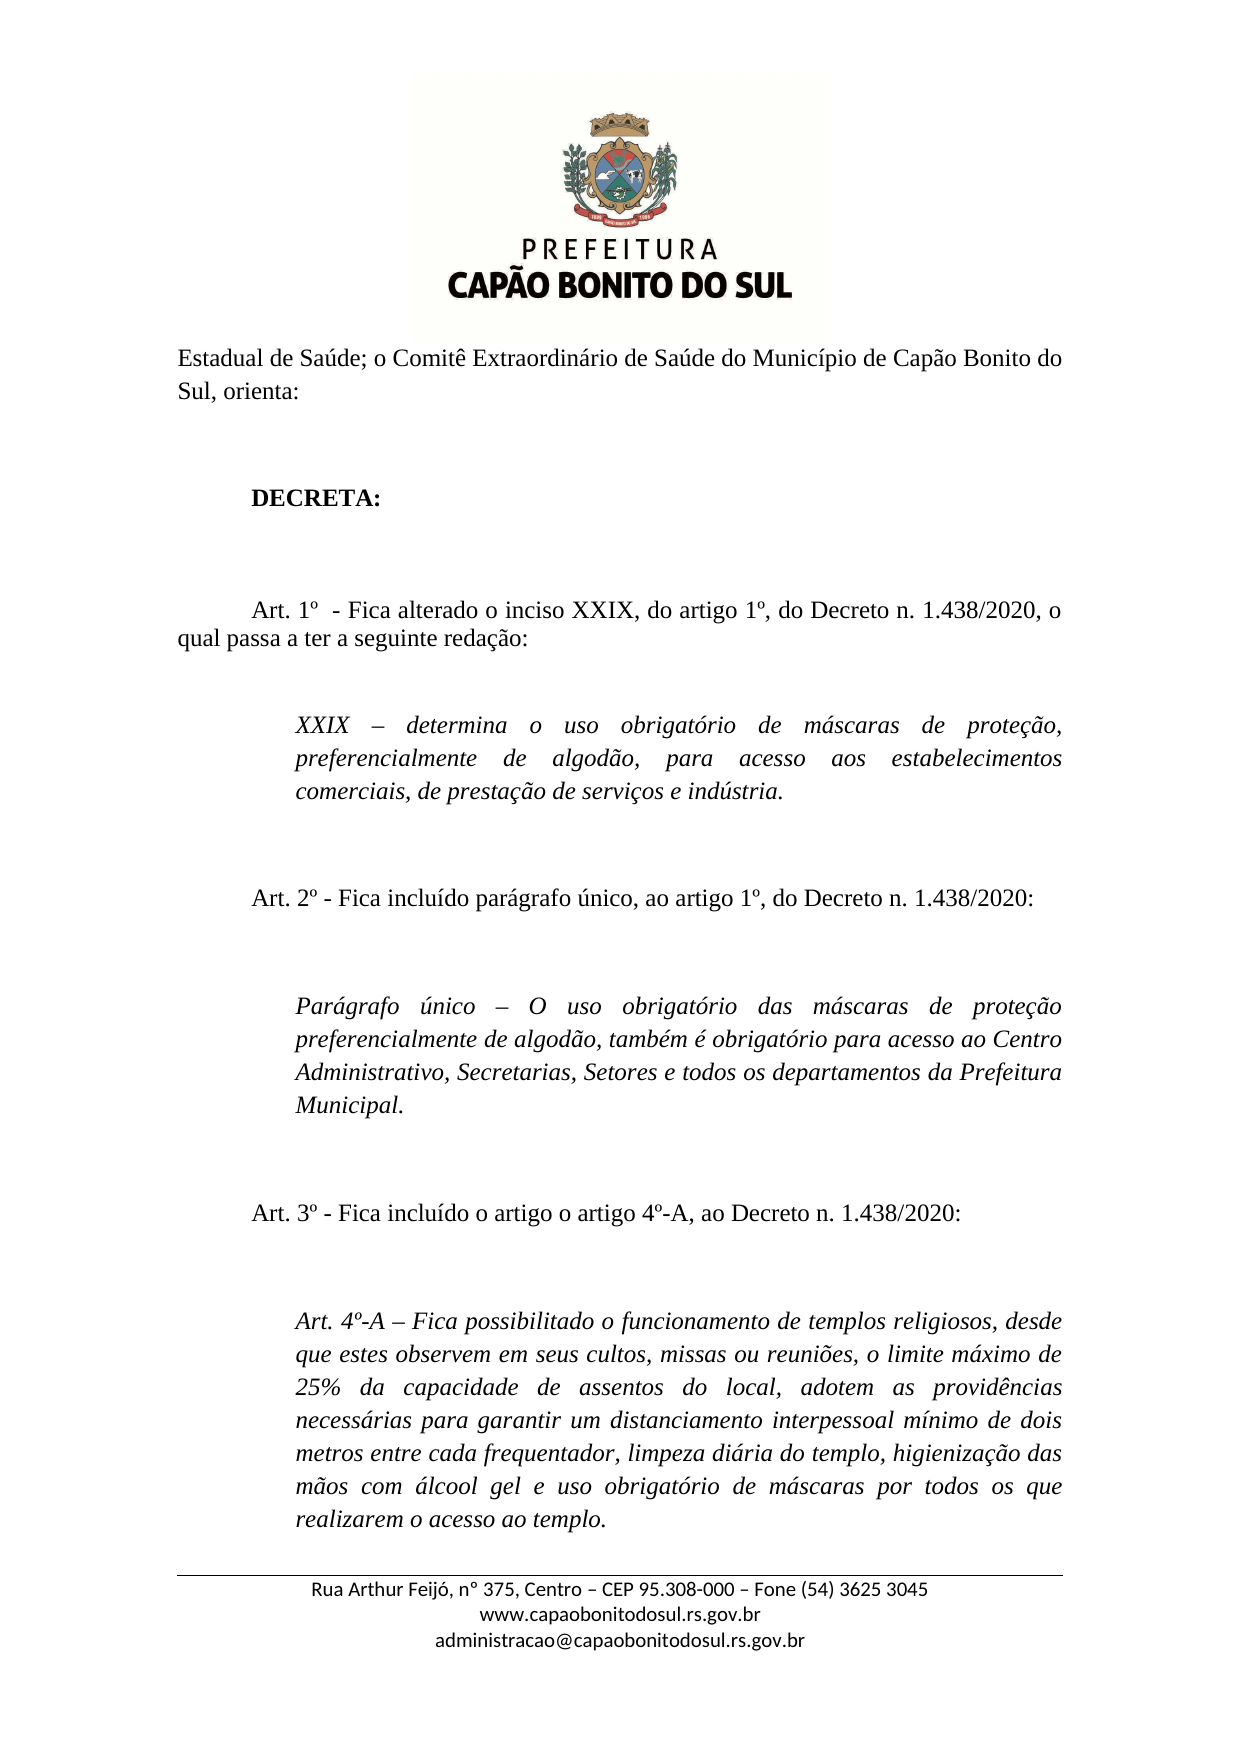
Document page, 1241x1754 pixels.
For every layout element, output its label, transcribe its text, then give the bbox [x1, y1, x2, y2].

text XXIX – determina o uso obrigatório de máscaras de proteção, preferencialmente de algodão, para acesso aos estabelecimentos comerciais, de prestação de serviços e indústria. [295, 710, 1063, 804]
text DECRETA: [177, 483, 1063, 512]
picture [410, 73, 830, 343]
text Parágrafo único – O uso obrigatório das máscaras de proteção preferencialmente de algodão, também é obrigatório para acesso ao Centro Administrativo, Secretarias, Setores e todos os departamentos da Prefeitura Municipal. [295, 991, 1063, 1119]
text Art. 1º - Fica alterado o inciso XXIX, do artigo 1º, do Decreto n. 1.438/2020, o qual passa a ter a seguinte redação: [177, 623, 1063, 652]
text Art. 2º - Fica incluído parágrafo único, ao artigo 1º, do Decreto n. 1.438/2020: [177, 883, 1063, 912]
text Art. 3º - Fica incluído o artigo o artigo 4º-A, ao Decreto n. 1.438/2020: [177, 1198, 1063, 1227]
text Art. 4º-A – Fica possibilitado o funcionamento de templos religiosos, desde que estes observem em seus cultos, missas ou reuniões, o limite máximo de 25% da capacidade de assentos do local, adotem as providências necessárias para garantir um distanciamento interpessoal mínimo de dois metros entre cada frequentador, limpeza diária do templo, higienização das mãos com álcool gel e uso obrigatório de máscaras por todos os que realizarem o acesso ao templo. [295, 1306, 1063, 1533]
